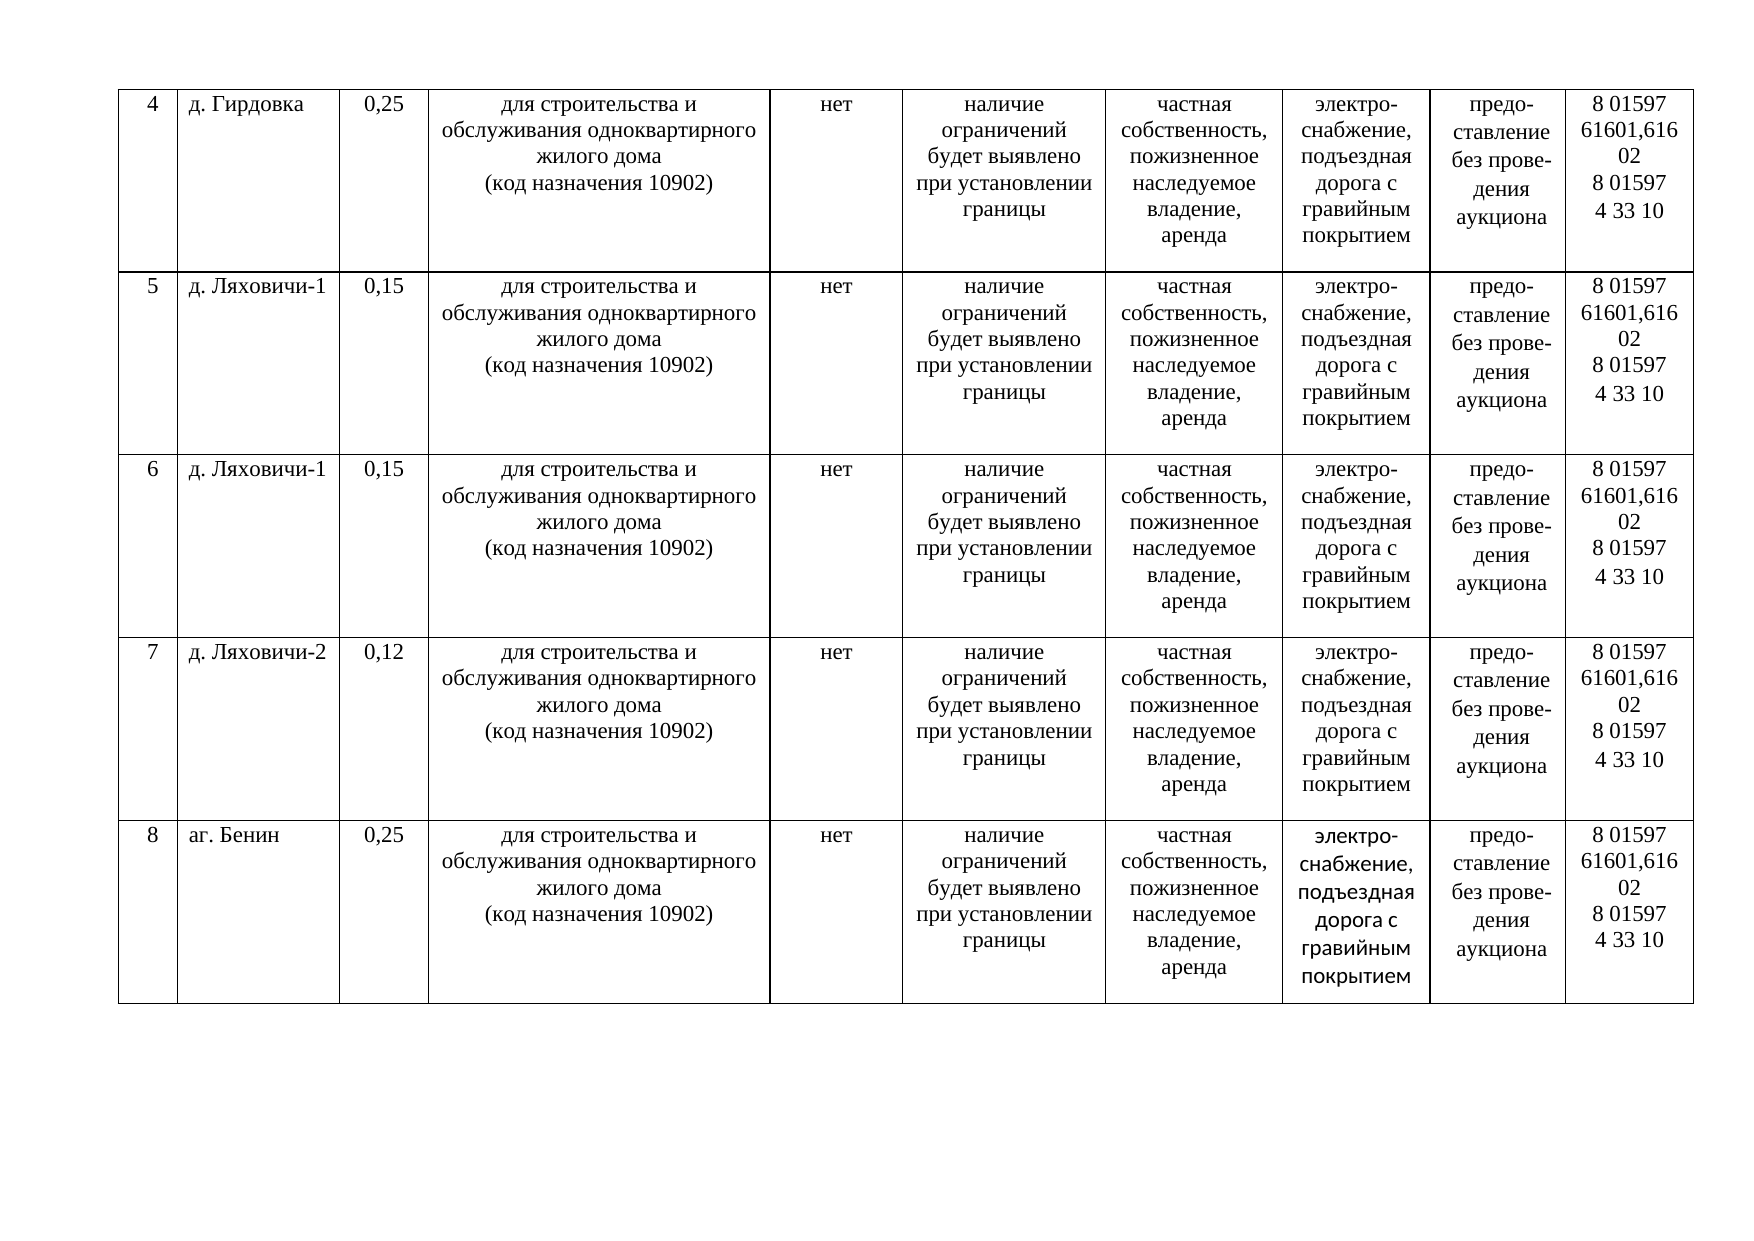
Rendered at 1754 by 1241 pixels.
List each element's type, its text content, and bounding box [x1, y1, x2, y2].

table_cell 8 01597 61601,61602 8 01597 4 33 10 [1566, 638, 1693, 820]
table_cell предо-ставление без прове-дения аукциона [1431, 273, 1565, 454]
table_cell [1106, 821, 1282, 1003]
table_cell 8 01597 61601,61602 8 01597 4 33 10 [1566, 273, 1693, 454]
table_cell 8 01597 61601,61602 8 01597 4 33 10 [1566, 455, 1693, 637]
table_cell для строительства и обслуживания одноквартирного жилого дома (код назначения 10902) [429, 455, 769, 637]
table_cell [1566, 821, 1693, 1003]
table_cell д. Гирдовка [178, 90, 339, 271]
table_cell электро-снабжение, подъездная дорога с гравийным покрытием [1283, 273, 1429, 454]
table_cell нет [771, 638, 902, 820]
table_cell д. Ляховичи-1 [178, 273, 339, 454]
table_cell частная собственность, пожизненное наследуемое владение, аренда [1106, 455, 1282, 637]
table_cell 0,15 [340, 455, 428, 637]
table_cell для строительства и обслуживания одноквартирного жилого дома (код назначения 10902) [429, 273, 769, 454]
table_cell 0,15 [340, 273, 428, 454]
table_cell 0,25 [340, 821, 428, 1003]
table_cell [1283, 821, 1429, 1003]
table_cell частная собственность, пожизненное наследуемое владение, аренда [1106, 638, 1282, 820]
table_cell наличие ограничений будет выявлено при установлении границы [903, 638, 1105, 820]
table_cell д. Ляховичи-2 [178, 638, 339, 820]
table_cell для строительства и обслуживания одноквартирного жилого дома (код назначения 10902) [429, 638, 769, 820]
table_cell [1431, 821, 1565, 1003]
table_cell 8 [119, 821, 177, 1003]
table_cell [903, 821, 1105, 1003]
table_cell 0,25 [340, 90, 428, 271]
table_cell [1283, 90, 1429, 271]
table_cell д. Ляховичи-1 [178, 455, 339, 637]
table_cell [1106, 90, 1282, 271]
table_cell электро-снабжение, подъездная дорога с гравийным покрытием [1283, 638, 1429, 820]
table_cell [903, 90, 1105, 271]
table_cell нет [771, 273, 902, 454]
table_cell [429, 821, 769, 1003]
table_cell предо-ставление без прове-дения аукциона [1431, 455, 1565, 637]
table_cell электро-снабжение, подъездная дорога с гравийным покрытием [1283, 455, 1429, 637]
table_cell 7 [119, 638, 177, 820]
table_cell частная собственность, пожизненное наследуемое владение, аренда [1106, 273, 1282, 454]
table_cell 6 [119, 455, 177, 637]
table_cell предо-ставление без прове-дения аукциона [1431, 638, 1565, 820]
table_cell аг. Бенин [178, 821, 339, 1003]
table_cell наличие ограничений будет выявлено при установлении границы [903, 455, 1105, 637]
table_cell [1566, 90, 1693, 271]
table_cell 4 [119, 90, 177, 271]
table_cell 0,12 [340, 638, 428, 820]
table_cell нет [771, 90, 902, 271]
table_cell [1431, 90, 1565, 271]
table_cell наличие ограничений будет выявлено при установлении границы [903, 273, 1105, 454]
table_cell нет [771, 455, 902, 637]
table_cell нет [771, 821, 902, 1003]
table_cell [429, 90, 769, 271]
table_cell 5 [119, 273, 177, 454]
